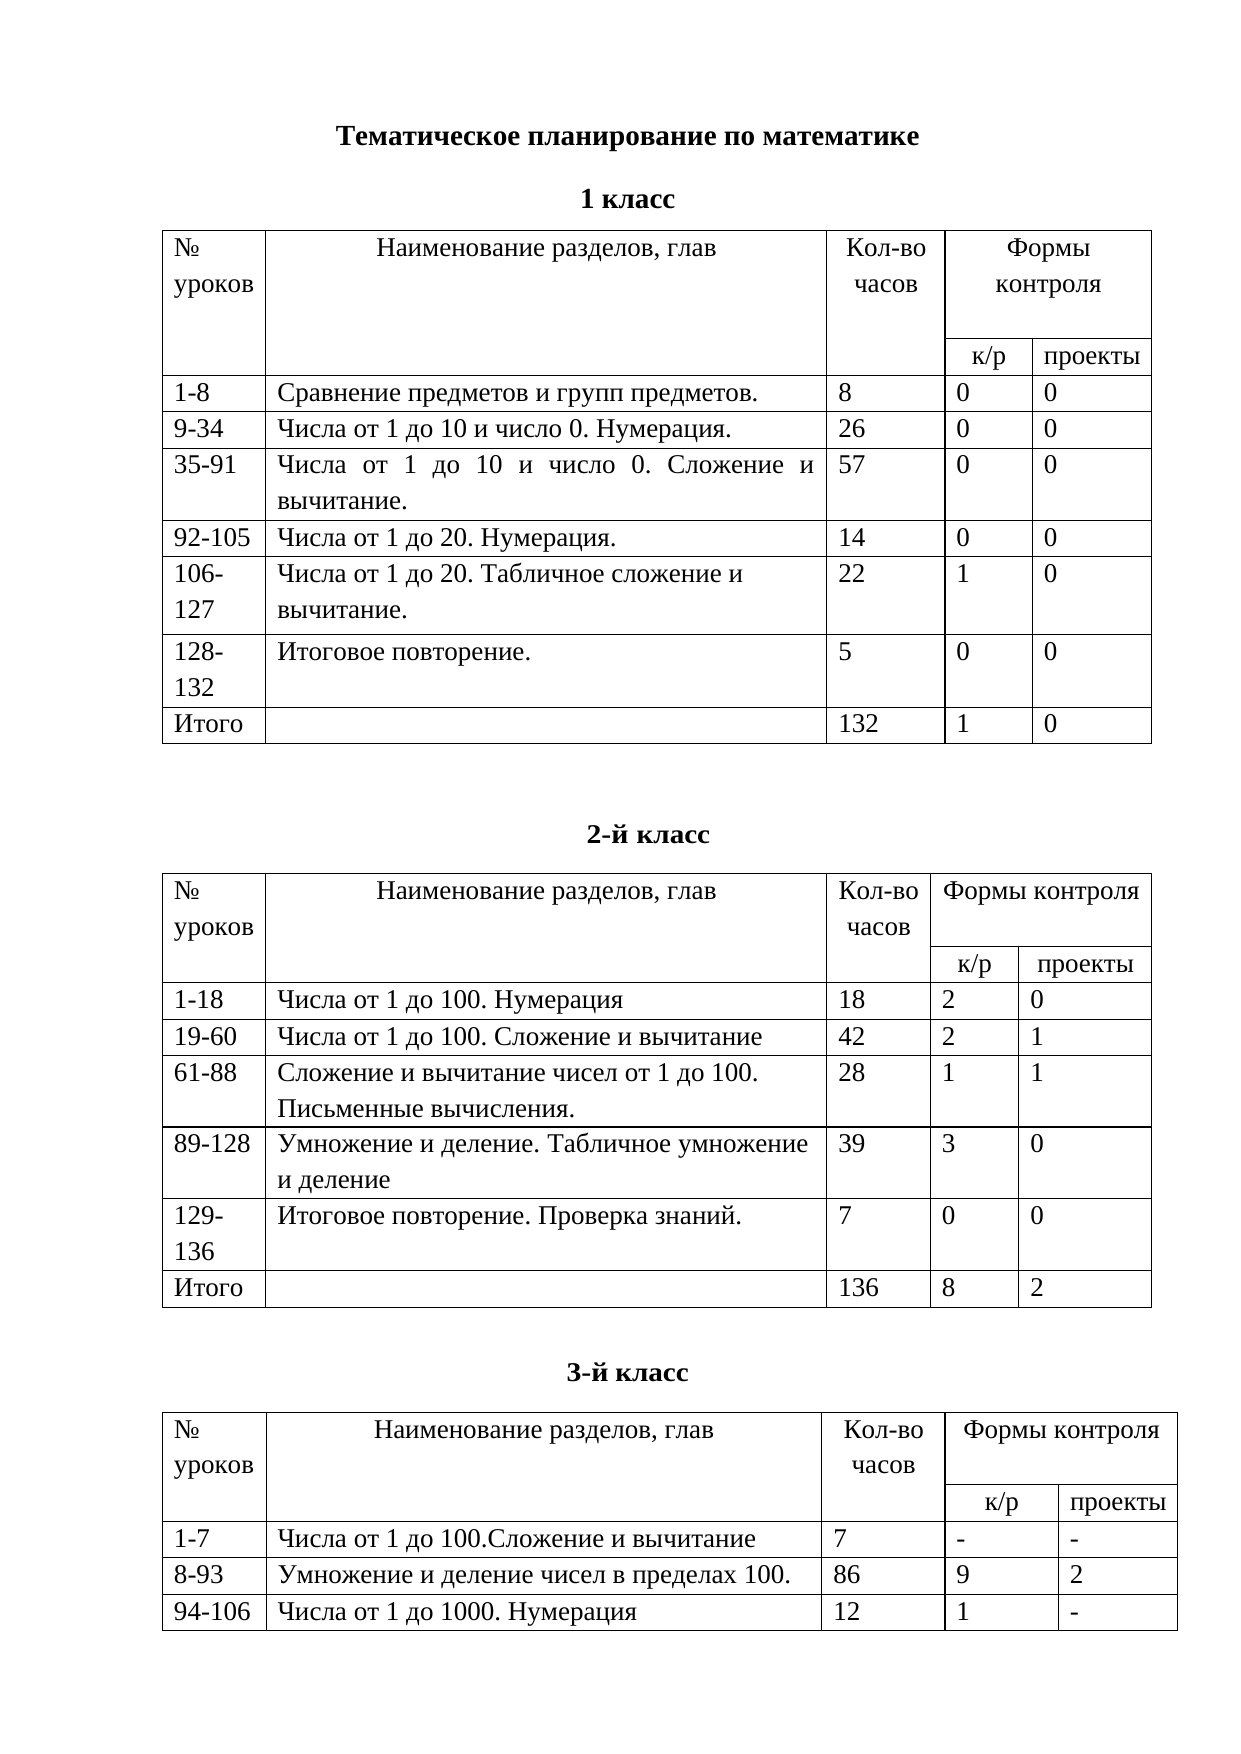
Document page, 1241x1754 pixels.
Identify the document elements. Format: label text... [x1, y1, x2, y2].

table_cell 136 [827, 1271, 930, 1307]
table_header № уроков [163, 231, 265, 375]
table_header Наименование разделов, глав [266, 874, 826, 982]
table_cell 1 [946, 708, 1032, 743]
table_cell 8-93 [163, 1558, 266, 1593]
table_cell 129-136 [163, 1199, 265, 1270]
table_cell 0 [1019, 1199, 1151, 1270]
table_cell 1 [946, 1595, 1058, 1630]
table_cell 5 [827, 635, 944, 707]
table_cell 26 [827, 412, 944, 448]
table_cell 8 [827, 376, 944, 411]
table_cell 61-88 [163, 1056, 265, 1126]
table_cell 2 [1059, 1558, 1177, 1593]
table_header Кол-во часов [827, 874, 930, 982]
table_cell к/р [946, 1485, 1058, 1521]
table_cell 28 [827, 1056, 930, 1126]
text 1 класс [103, 181, 1152, 214]
table_cell проекты [1033, 339, 1151, 375]
table_cell Числа от 1 до 100. Сложение и вычитание [266, 1020, 826, 1055]
text 3-й класс [103, 1362, 1152, 1387]
table_cell - [1059, 1595, 1177, 1630]
table_cell Числа от 1 до 20. Табличное сложение и вычитание. [266, 557, 826, 634]
table_cell 0 [1033, 376, 1151, 411]
table_cell 7 [822, 1522, 944, 1557]
table_cell 9 [946, 1558, 1058, 1593]
table_cell 14 [827, 521, 944, 556]
table_header Кол-во часов [827, 231, 944, 375]
table_cell 132 [827, 708, 944, 743]
table_header Наименование разделов, глав [266, 231, 826, 375]
table_cell 86 [822, 1558, 944, 1593]
table_cell 8 [931, 1271, 1018, 1307]
table_header Формы контроля [931, 874, 1151, 946]
table_cell 94-106 [163, 1595, 266, 1630]
table_header Кол-во часов [822, 1413, 944, 1521]
table_header № уроков [163, 874, 265, 982]
table_cell 0 [946, 412, 1032, 448]
table_cell 3 [931, 1128, 1018, 1198]
table_cell 1-18 [163, 983, 265, 1018]
table_cell Итого [163, 708, 265, 743]
table_cell Числа от 1 до 100. Нумерация [266, 983, 826, 1018]
table_cell 0 [946, 376, 1032, 411]
table_cell 106-127 [163, 557, 265, 634]
table_cell 0 [1019, 983, 1151, 1018]
text Тематическое планирование по математике [103, 118, 1152, 152]
table_cell 2 [931, 983, 1018, 1018]
table_cell 0 [946, 521, 1032, 556]
table_cell 0 [1033, 521, 1151, 556]
table_cell 12 [822, 1595, 944, 1630]
table_cell 35-91 [163, 449, 265, 520]
table_cell 42 [827, 1020, 930, 1055]
table_cell Числа от 1 до 10 и число 0. Нумерация. [266, 412, 826, 448]
table_cell 0 [946, 635, 1032, 707]
table_cell к/р [931, 947, 1018, 982]
table_cell 1 [1019, 1020, 1151, 1055]
table_cell 39 [827, 1128, 930, 1198]
table_cell 1-8 [163, 376, 265, 411]
table_cell Итоговое повторение. [266, 635, 826, 707]
table_cell Числа от 1 до 100.Сложение и вычитание [267, 1522, 821, 1557]
table_cell 128-132 [163, 635, 265, 707]
table_cell к/р [946, 339, 1032, 375]
table_cell 0 [1033, 557, 1151, 634]
table_cell 0 [946, 449, 1032, 520]
table_cell Числа от 1 до 20. Нумерация. [266, 521, 826, 556]
table_cell - [1059, 1522, 1177, 1557]
table_cell Итоговое повторение. Проверка знаний. [266, 1199, 826, 1270]
table_cell 92-105 [163, 521, 265, 556]
table_cell 1 [1019, 1056, 1151, 1126]
table_cell 1-7 [163, 1522, 266, 1557]
table_cell 0 [1033, 449, 1151, 520]
table_cell [266, 708, 826, 743]
table_cell проекты [1019, 947, 1151, 982]
table_cell Умножение и деление. Табличное умножение и деление [266, 1128, 826, 1198]
table_cell 19-60 [163, 1020, 265, 1055]
table_header Наименование разделов, глав [267, 1413, 821, 1521]
table_cell - [946, 1522, 1058, 1557]
table_cell 0 [1033, 412, 1151, 448]
table_cell 7 [827, 1199, 930, 1270]
table_cell 1 [946, 557, 1032, 634]
table_header Формы контроля [946, 1413, 1177, 1484]
table_cell Сложение и вычитание чисел от 1 до 100. Письменные вычисления. [266, 1056, 826, 1126]
table_cell Числа от 1 до 1000. Нумерация [267, 1595, 821, 1630]
table_cell 9-34 [163, 412, 265, 448]
table_cell 2 [931, 1020, 1018, 1055]
table_header № уроков [163, 1413, 266, 1521]
table_header Формы контроля [946, 231, 1151, 338]
table_cell [266, 1271, 826, 1307]
text 2-й класс [103, 798, 1152, 848]
table_cell 2 [1019, 1271, 1151, 1307]
table_cell 0 [1033, 635, 1151, 707]
table_cell 0 [1019, 1128, 1151, 1198]
table_cell 1 [931, 1056, 1018, 1126]
table_cell проекты [1059, 1485, 1177, 1521]
table_cell 22 [827, 557, 944, 634]
table_cell Умножение и деление чисел в пределах 100. [267, 1558, 821, 1593]
table_cell 89-128 [163, 1128, 265, 1198]
table_cell Итого [163, 1271, 265, 1307]
table_cell Сравнение предметов и групп предметов. [266, 376, 826, 411]
table_cell 57 [827, 449, 944, 520]
table_cell 0 [931, 1199, 1018, 1270]
table_cell 0 [1033, 708, 1151, 743]
table_cell 18 [827, 983, 930, 1018]
table_cell Числа от 1 до 10 и число 0. Сложение и вычитание. [266, 449, 826, 520]
